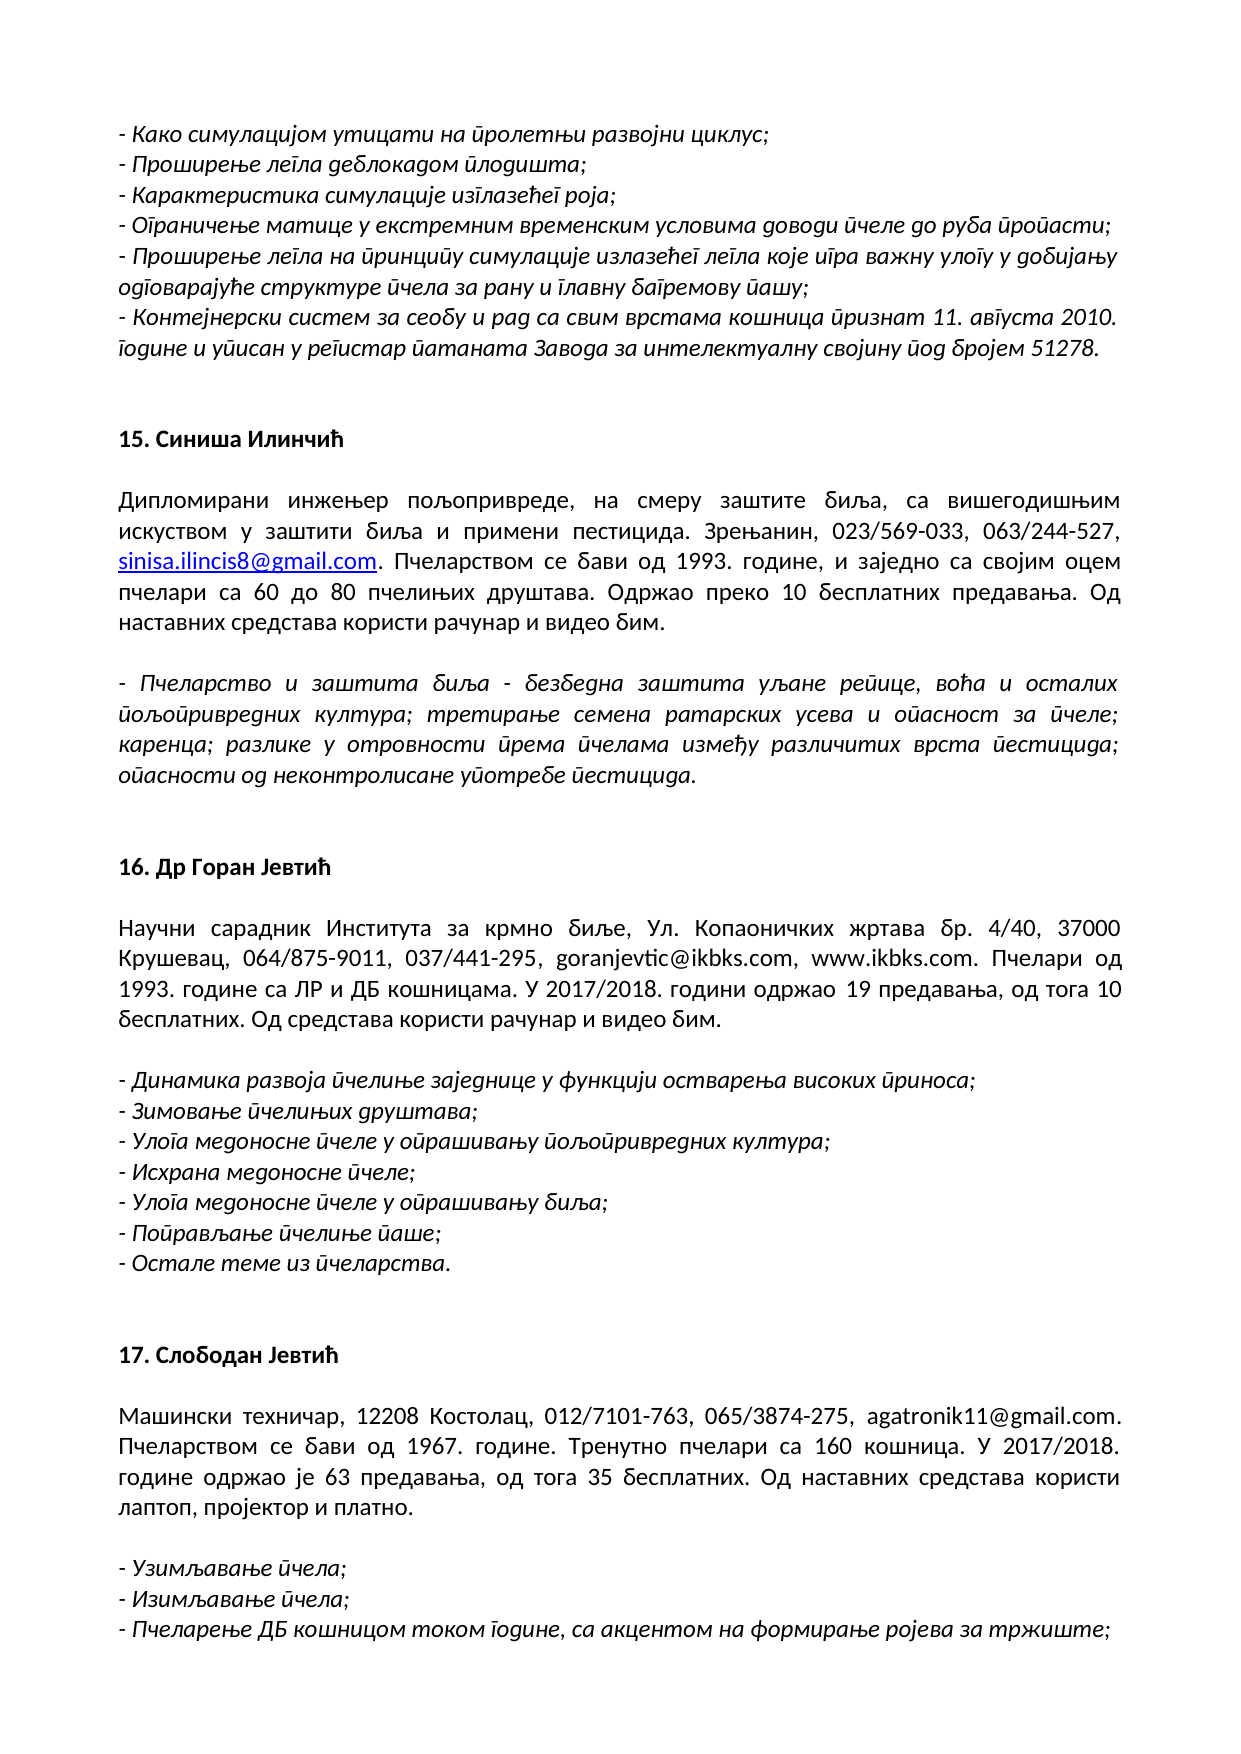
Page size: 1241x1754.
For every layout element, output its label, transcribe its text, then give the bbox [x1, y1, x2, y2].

text - Улога медоносне пчеле у опрашивању биља; [118, 1186, 1122, 1217]
text - Како симулацијом утицати на пролетњи развојни циклус; [118, 118, 1122, 149]
text Машински техничар, 12208 Костолац, 012/7101-763, 065/3874-275, agatronik11@gmail.com. Пчеларством се бави од 1967. године. Тренутно пчелари са 160 кошница. У 2017/2018. године одржао је 63 предавања, од тога 35 бесплатних. Од наставних средстава користи лаптоп, пројектор и платно. [118, 1400, 1122, 1522]
text - Исхрана медоносне пчеле; [118, 1156, 1122, 1186]
text - Пчеларење ДБ кошницом током године, са акцентом на формирање ројева за тржиште; [118, 1614, 1122, 1644]
text - Проширење легла деблокадом плодишта; [118, 149, 1122, 179]
text - Ограничење матице у екстремним временским условима доводи пчеле до руба пропасти; [118, 210, 1122, 240]
text 15. Синиша Илинчић [118, 423, 1122, 454]
text - Улога медоносне пчеле у опрашивању пољопривредних култура; [118, 1125, 1122, 1156]
text - Динамика развоја пчелиње заједнице у функцији остварења високих приноса; [118, 1064, 1122, 1095]
text - Узимљавање пчела; [118, 1553, 1122, 1583]
text - Зимовање пчелињих друштава; [118, 1095, 1122, 1125]
text - Карактеристика симулације изглазећег роја; [118, 179, 1122, 210]
text Дипломирани инжењер пољопривреде, на смеру заштите биља, са вишегодишњим искуством у заштити биља и примени пестицида. Зрењанин, 023/569-033, 063/244-527, sinisa.ilincis8@gmail.com. Пчеларством се бави од 1993. године, и заједно са својим оцем пчелари са 60 до 80 пчелињих друштава. Одржао преко 10 бесплатних предавања. Од наставних средстава користи рачунар и видео бим. [118, 484, 1122, 637]
text - Изимљавање пчела; [118, 1583, 1122, 1614]
text 17. Слободан Јевтић [118, 1339, 1122, 1369]
text - Поправљање пчелиње паше; [118, 1217, 1122, 1247]
text - Пчеларство и заштита биља - безбедна заштита уљане репице, воћа и осталих пољопривредних култура; третирање семена ратарских усева и опасност за пчеле; каренца; разлике у отровности према пчелама између различитих врста пестицида; опасности од неконтролисане употребе пестицида. [118, 667, 1122, 789]
text - Контејнерски систем за сеобу и рад са свим врстама кошница признат 11. августа 2010. године и уписан у регистар патаната Завода за интелектуалну својину под бројем 51278. [118, 301, 1122, 362]
text Научни сарадник Института за крмно биље, Ул. Копаоничких жртава бр. 4/40, 37000 Крушевац, 064/875-9011, 037/441-295, goranjevtic@ikbks.com, www.ikbks.com. Пчелари од 1993. године са ЛР и ДБ кошницама. У 2017/2018. години одржао 19 предавања, од тога 10 бесплатних. Од средстава користи рачунар и видео бим. [118, 912, 1122, 1034]
text - Проширење легла на принципу симулације излазећег легла које игра важну улогу у добијању одговарајуће структуре пчела за рану и главну багремову пашу; [118, 240, 1122, 301]
text - Остале теме из пчеларства. [118, 1247, 1122, 1278]
text 16. Др Горан Јевтић [118, 851, 1122, 881]
